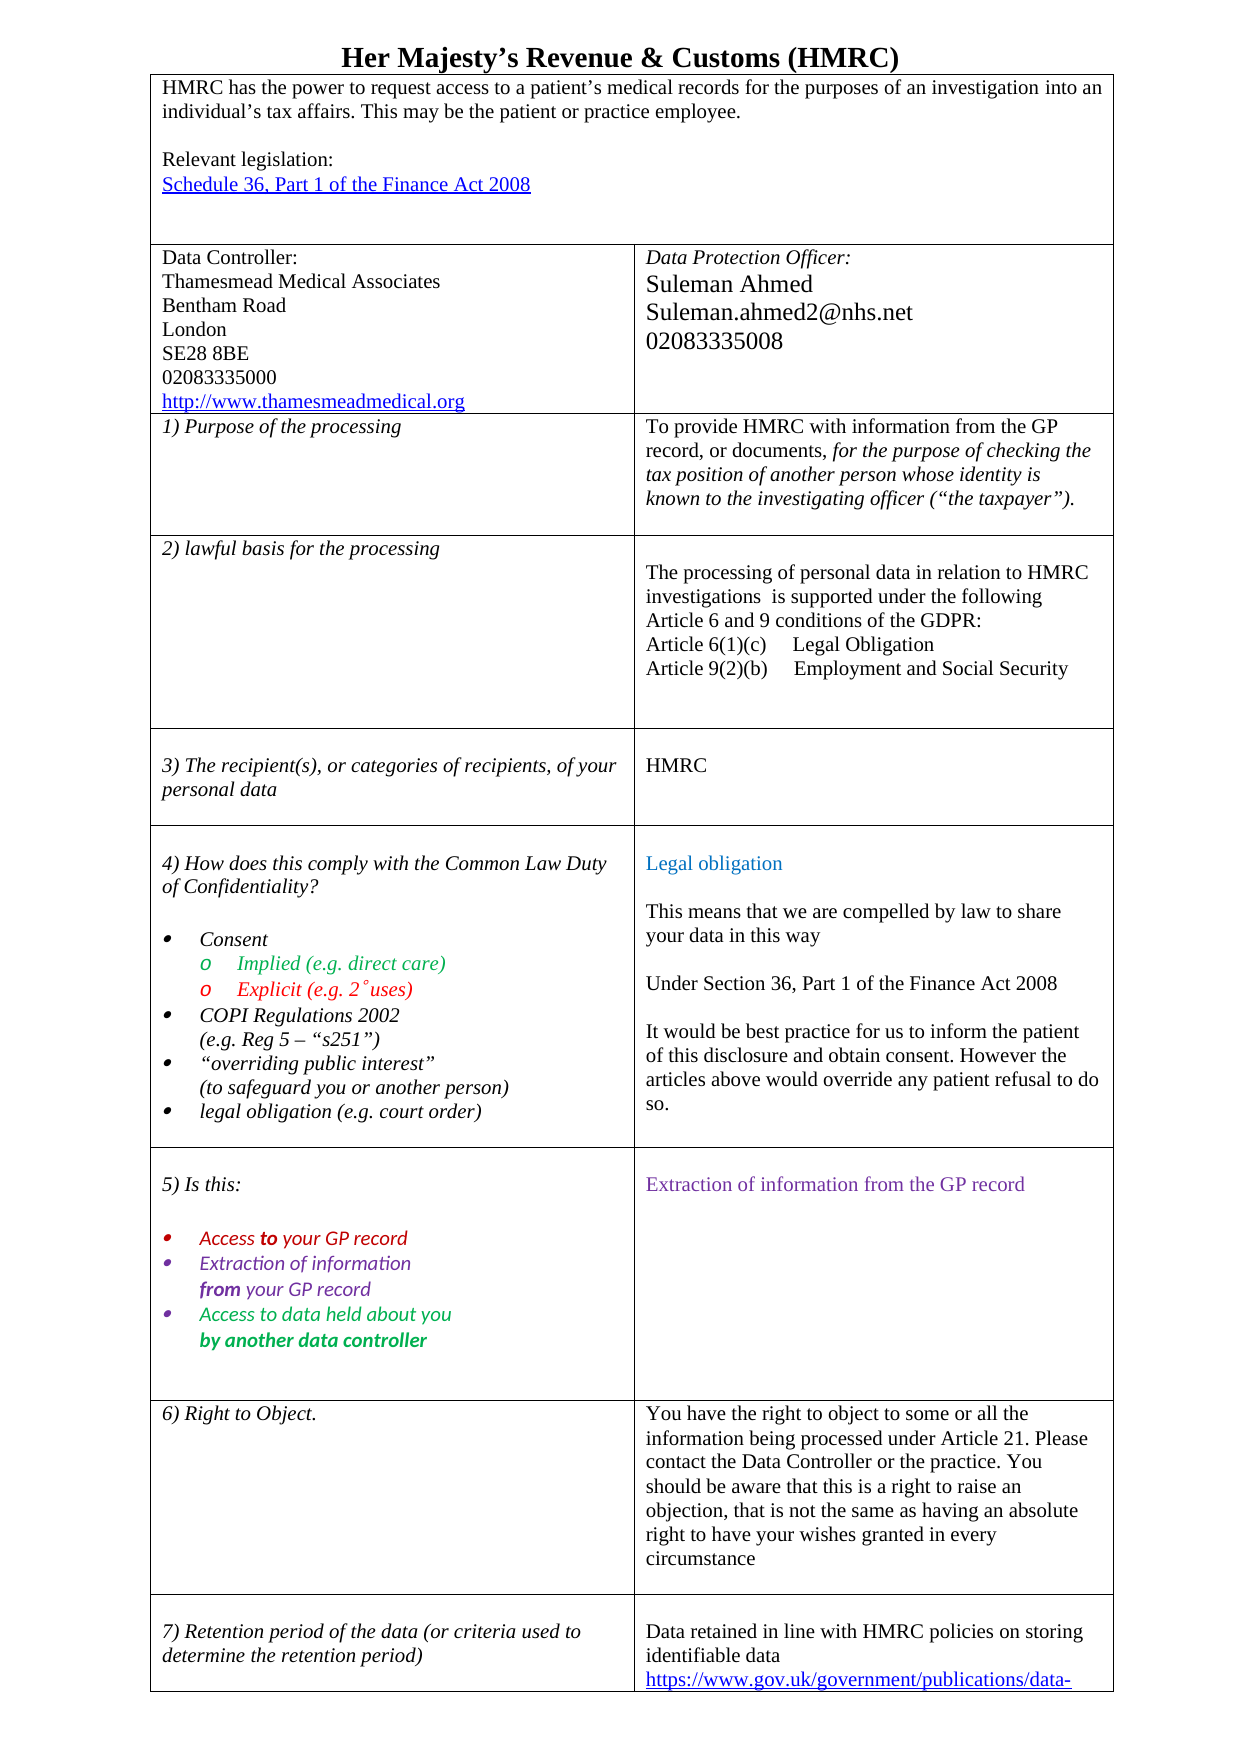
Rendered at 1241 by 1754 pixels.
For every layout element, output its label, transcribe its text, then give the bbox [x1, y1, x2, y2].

table_cell You have the right to object to some or all the information being processed under Article 21. Please contact the Data Controller or the practice. You should be aware that this is a right to raise an objection, that is not the same as having an absolute right to have your wishes granted in every circumstance [635, 1401, 1113, 1594]
table_cell Data Protection Officer: Suleman Ahmed Suleman.ahmed2@nhs.net 02083335008 [635, 245, 1113, 413]
table_cell Extraction of information from the GP record [635, 1148, 1113, 1400]
table_cell 3) The recipient(s), or categories of recipients, of your personal data [151, 729, 634, 825]
table_cell HMRC [635, 729, 1113, 825]
table_cell 2) lawful basis for the processing [151, 536, 634, 728]
table_cell To provide HMRC with information from the GP record, or documents, for the purpose of checking the tax position of another person whose identity is known to the investigating officer (“the taxpayer”). [635, 414, 1113, 534]
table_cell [635, 1595, 1113, 1691]
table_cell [151, 1595, 634, 1691]
table_cell 1) Purpose of the processing [151, 414, 634, 534]
table_cell 6) Right to Object. [151, 1401, 634, 1594]
table_cell Legal obligation This means that we are compelled by law to share your data in this way Under Section 36, Part 1 of the Finance Act 2008 It would be best practice for us to inform the patient of this disclosure and obtain consent. However the articles above would override any patient refusal to do so. [635, 826, 1113, 1147]
table_cell 4) How does this comply with the Common Law Duty of Confidentiality? Consent Implied (e.g. direct care) Explicit (e.g. 2 uses) COPI Regulations 2002 (e.g. Reg 5 – “s251”) “overriding public interest” (to safeguard you or another person) legal obligation (e.g. court order) [151, 826, 634, 1147]
table_cell The processing of personal data in relation to HMRC investigations is supported under the following Article 6 and 9 conditions of the GDPR: Article 6(1)(c) Legal Obligation Article 9(2)(b) Employment and Social Security [635, 536, 1113, 728]
table_cell Data Controller: Thamesmead Medical Associates Bentham Road London SE28 8BE 02083335000 http://www.thamesmeadmedical.org [151, 245, 634, 413]
table_header HMRC has the power to request access to a patient’s medical records for the purposes of an investigation into an individual’s tax affairs. This may be the patient or practice employee. Relevant legislation: Schedule 36, Part 1 of the Finance Act 2008 [151, 75, 1113, 244]
table_cell 5) Is this: Access to your GP record Extraction of information from your GP record Access to data held about you by another data controller [151, 1148, 634, 1400]
text Her Majesty’s Revenue & Customs (HMRC) [150, 41, 1090, 74]
